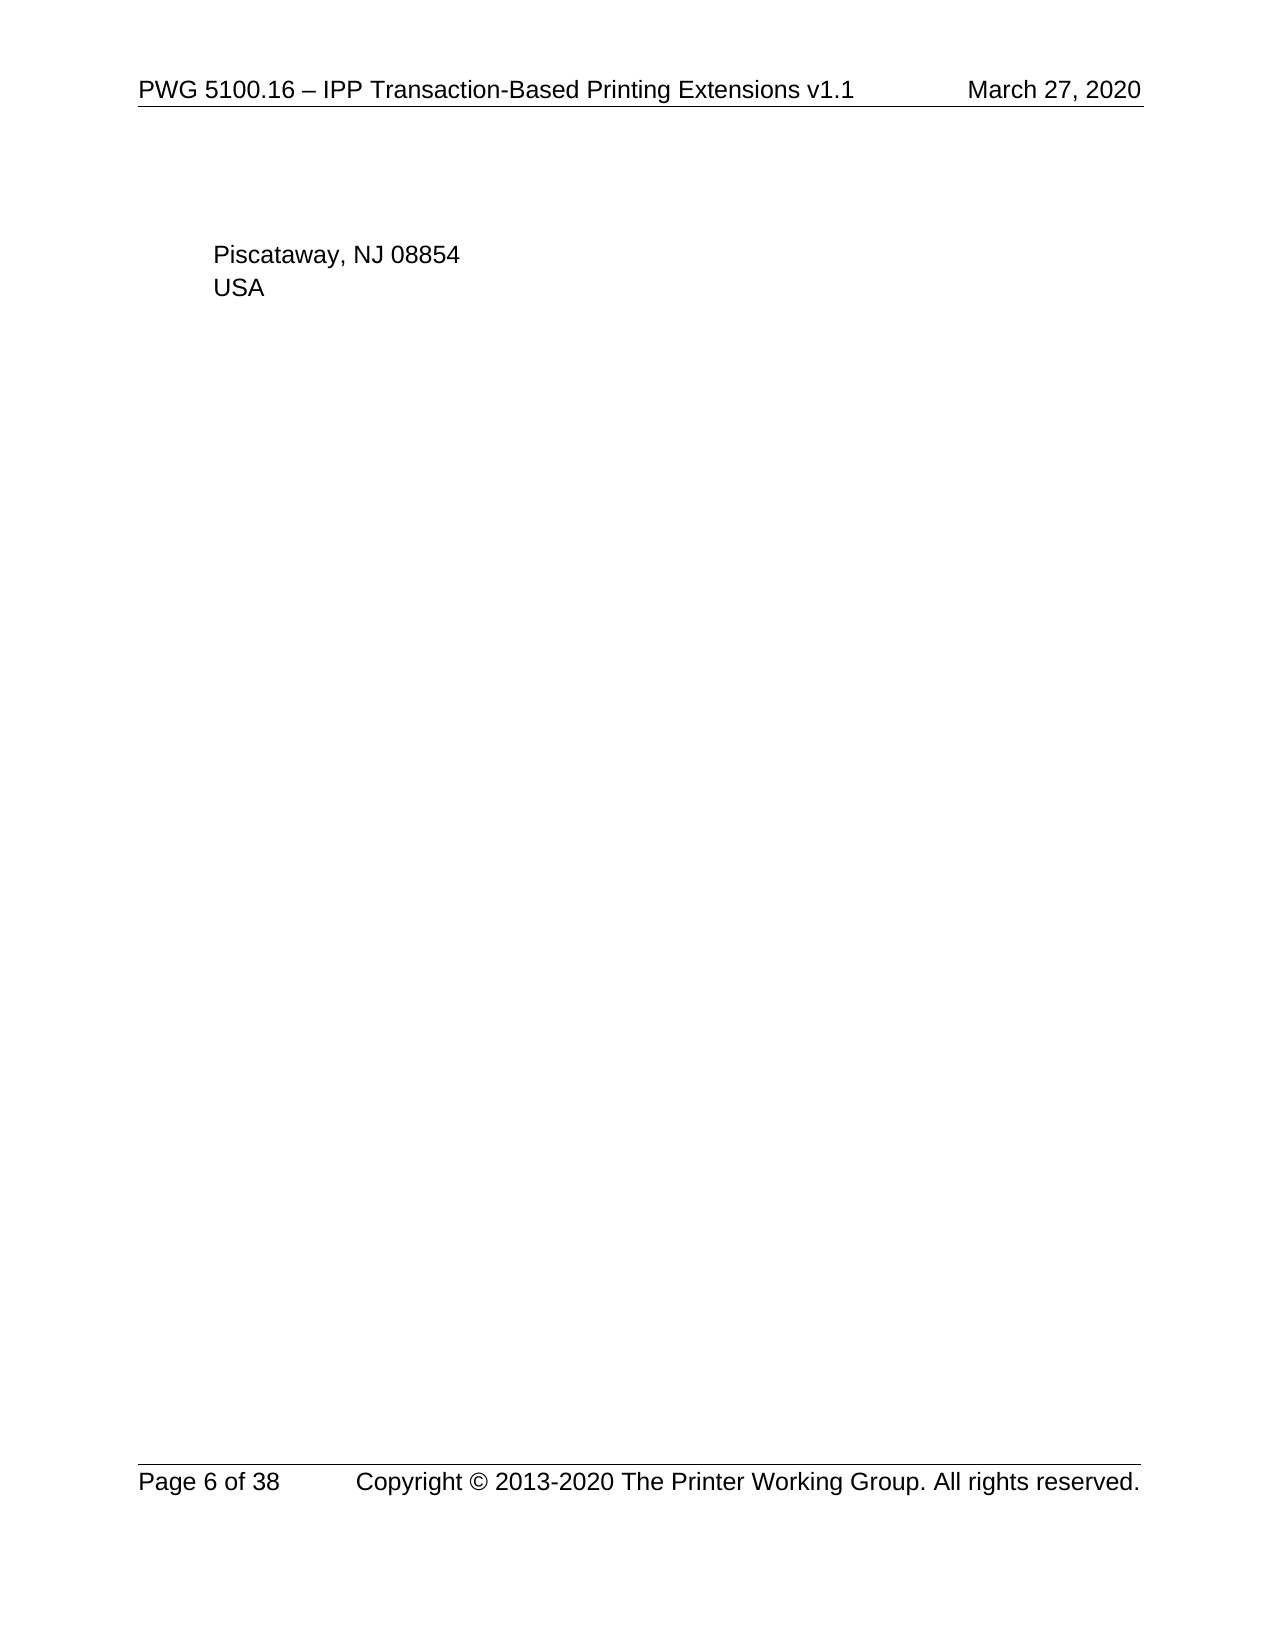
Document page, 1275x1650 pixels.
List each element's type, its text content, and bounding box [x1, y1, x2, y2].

text Piscataway, NJ 08854 [213, 240, 1144, 268]
text USA [213, 273, 1144, 301]
